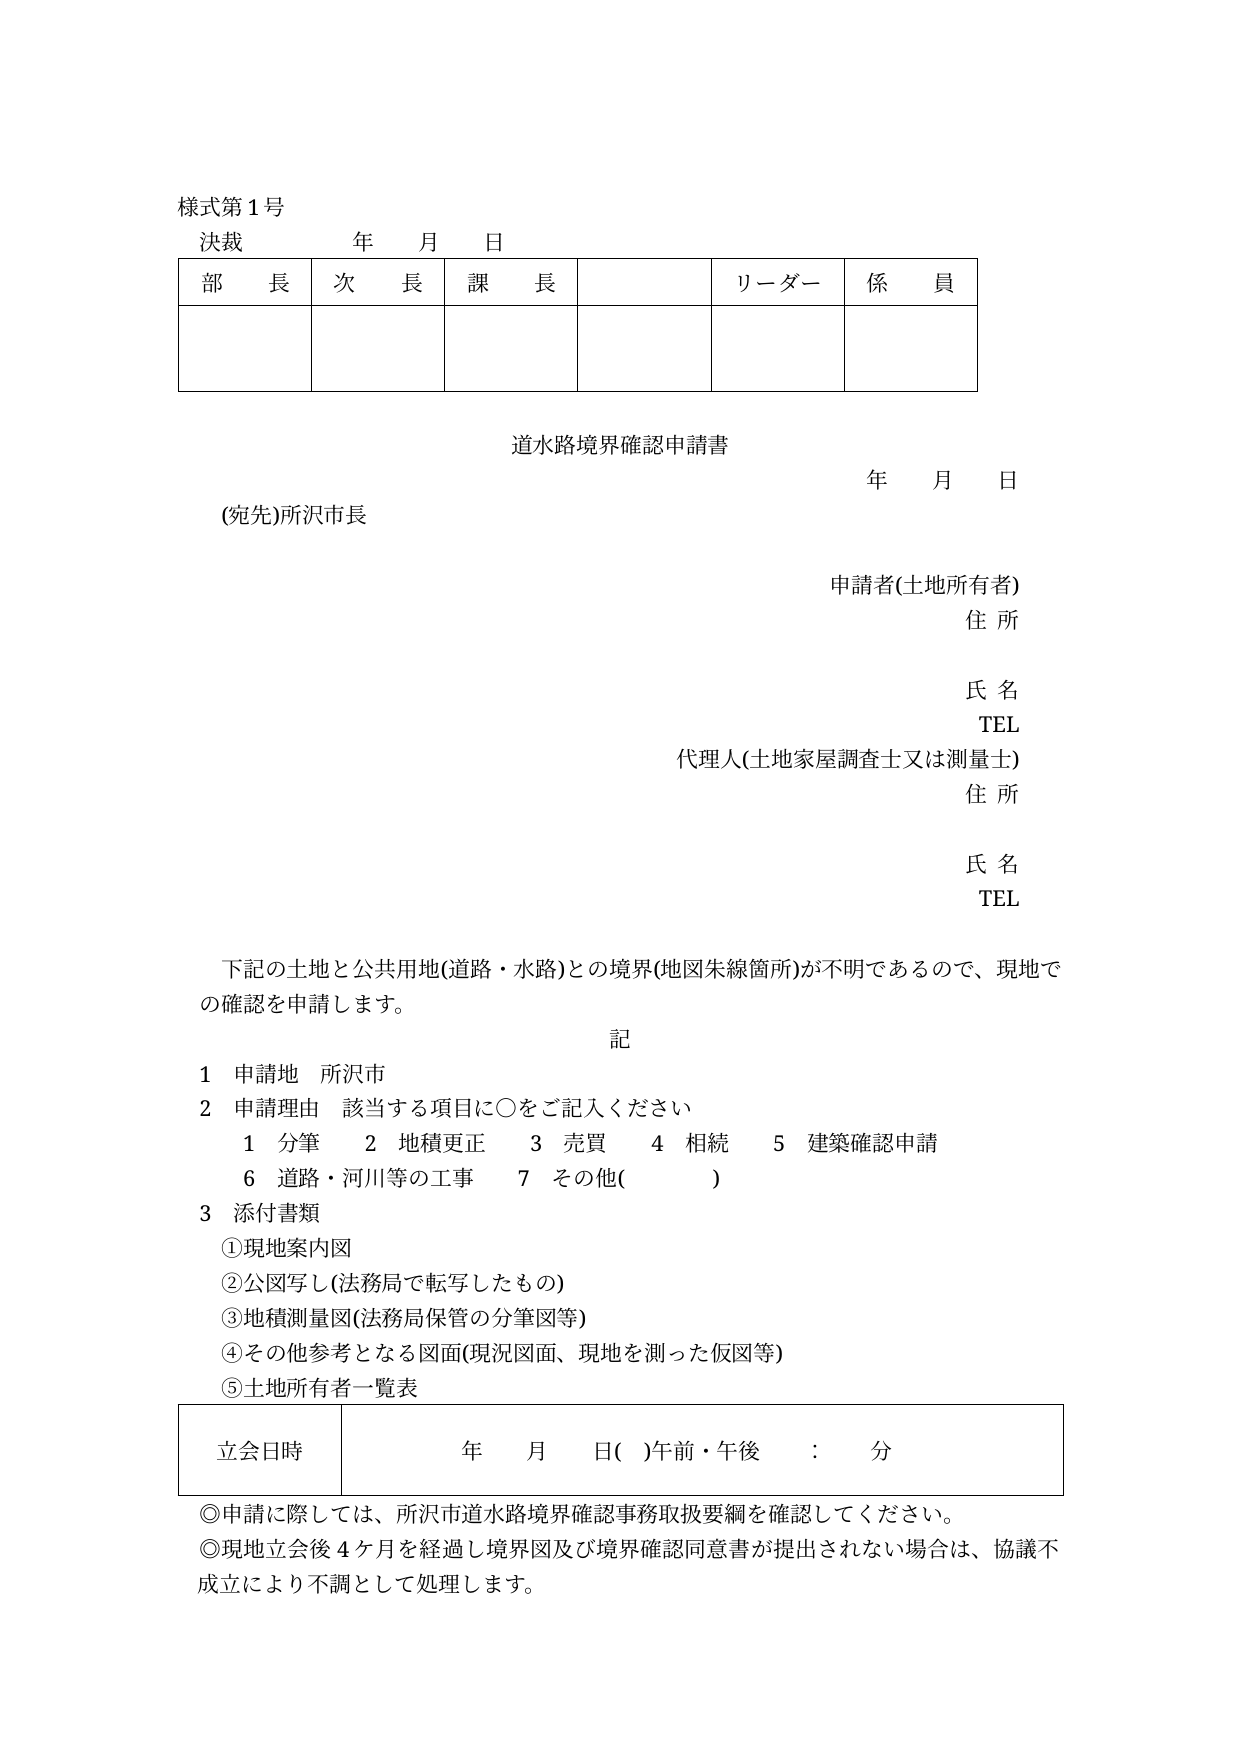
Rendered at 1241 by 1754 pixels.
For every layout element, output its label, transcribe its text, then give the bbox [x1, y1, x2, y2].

table_header 次長 [312, 259, 444, 305]
text ④その他参考となる図面(現況図面、現地を測った仮図等) [177, 1334, 1063, 1369]
text 住所 [177, 601, 1019, 636]
table_cell [445, 306, 577, 391]
text ◎申請に際しては、所沢市道水路境界確認事務取扱要綱を確認してください。 [177, 1496, 1063, 1531]
text 下記の土地と公共用地(道路・水路)との境界(地図朱線箇所)が不明であるので、現地での確認を申請します。 [177, 950, 1063, 1020]
text (宛先)所沢市長 [177, 497, 1063, 532]
table_cell [845, 306, 977, 391]
text 1 申請地 所沢市 [177, 1055, 1063, 1090]
table_header [578, 259, 711, 305]
text 1 分筆 2 地積更正 3 売買 4 相続 5 建築確認申請 [177, 1125, 1063, 1160]
table_header 年 月 日( )午前・午後 ： 分 [342, 1405, 1063, 1495]
table_cell [712, 306, 844, 391]
text 申請者(土地所有者) [177, 567, 1019, 601]
table_header 係員 [845, 259, 977, 305]
table_cell [578, 306, 711, 391]
table_header 課長 [445, 259, 577, 305]
text 代理人(土地家屋調査士又は測量士) [177, 741, 1019, 776]
table_cell [312, 306, 444, 391]
text 2 申請理由 該当する項目に○をご記入ください [177, 1090, 1063, 1125]
text 氏名 [177, 846, 1019, 881]
text 年 月 日 [177, 462, 1019, 497]
text ⑤土地所有者一覧表 [177, 1369, 1063, 1404]
table_header 立会日時 [179, 1405, 341, 1495]
text TEL [177, 881, 1019, 916]
text 決裁 年 月 日 [177, 223, 1063, 258]
table_header リーダー [712, 259, 844, 305]
text ①現地案内図 [177, 1229, 1063, 1264]
subtitle 記 [177, 1020, 1063, 1055]
table_header 部長 [179, 259, 311, 305]
text ◎現地立会後4ケ月を経過し境界図及び境界確認同意書が提出されない場合は、協議不成立により不調として処理します。 [177, 1531, 1063, 1600]
text TEL [177, 706, 1019, 741]
text 道水路境界確認申請書 [177, 427, 1063, 462]
text ③地積測量図(法務局保管の分筆図等) [177, 1299, 1063, 1334]
text ②公図写し(法務局で転写したもの) [177, 1264, 1063, 1299]
text 3 添付書類 [177, 1195, 1063, 1229]
text 住所 [177, 776, 1019, 811]
text 氏名 [177, 671, 1019, 706]
table_cell [179, 306, 311, 391]
text 様式第1号 [177, 188, 1063, 223]
text 6 道路・河川等の工事 7 その他( ) [177, 1160, 1063, 1195]
